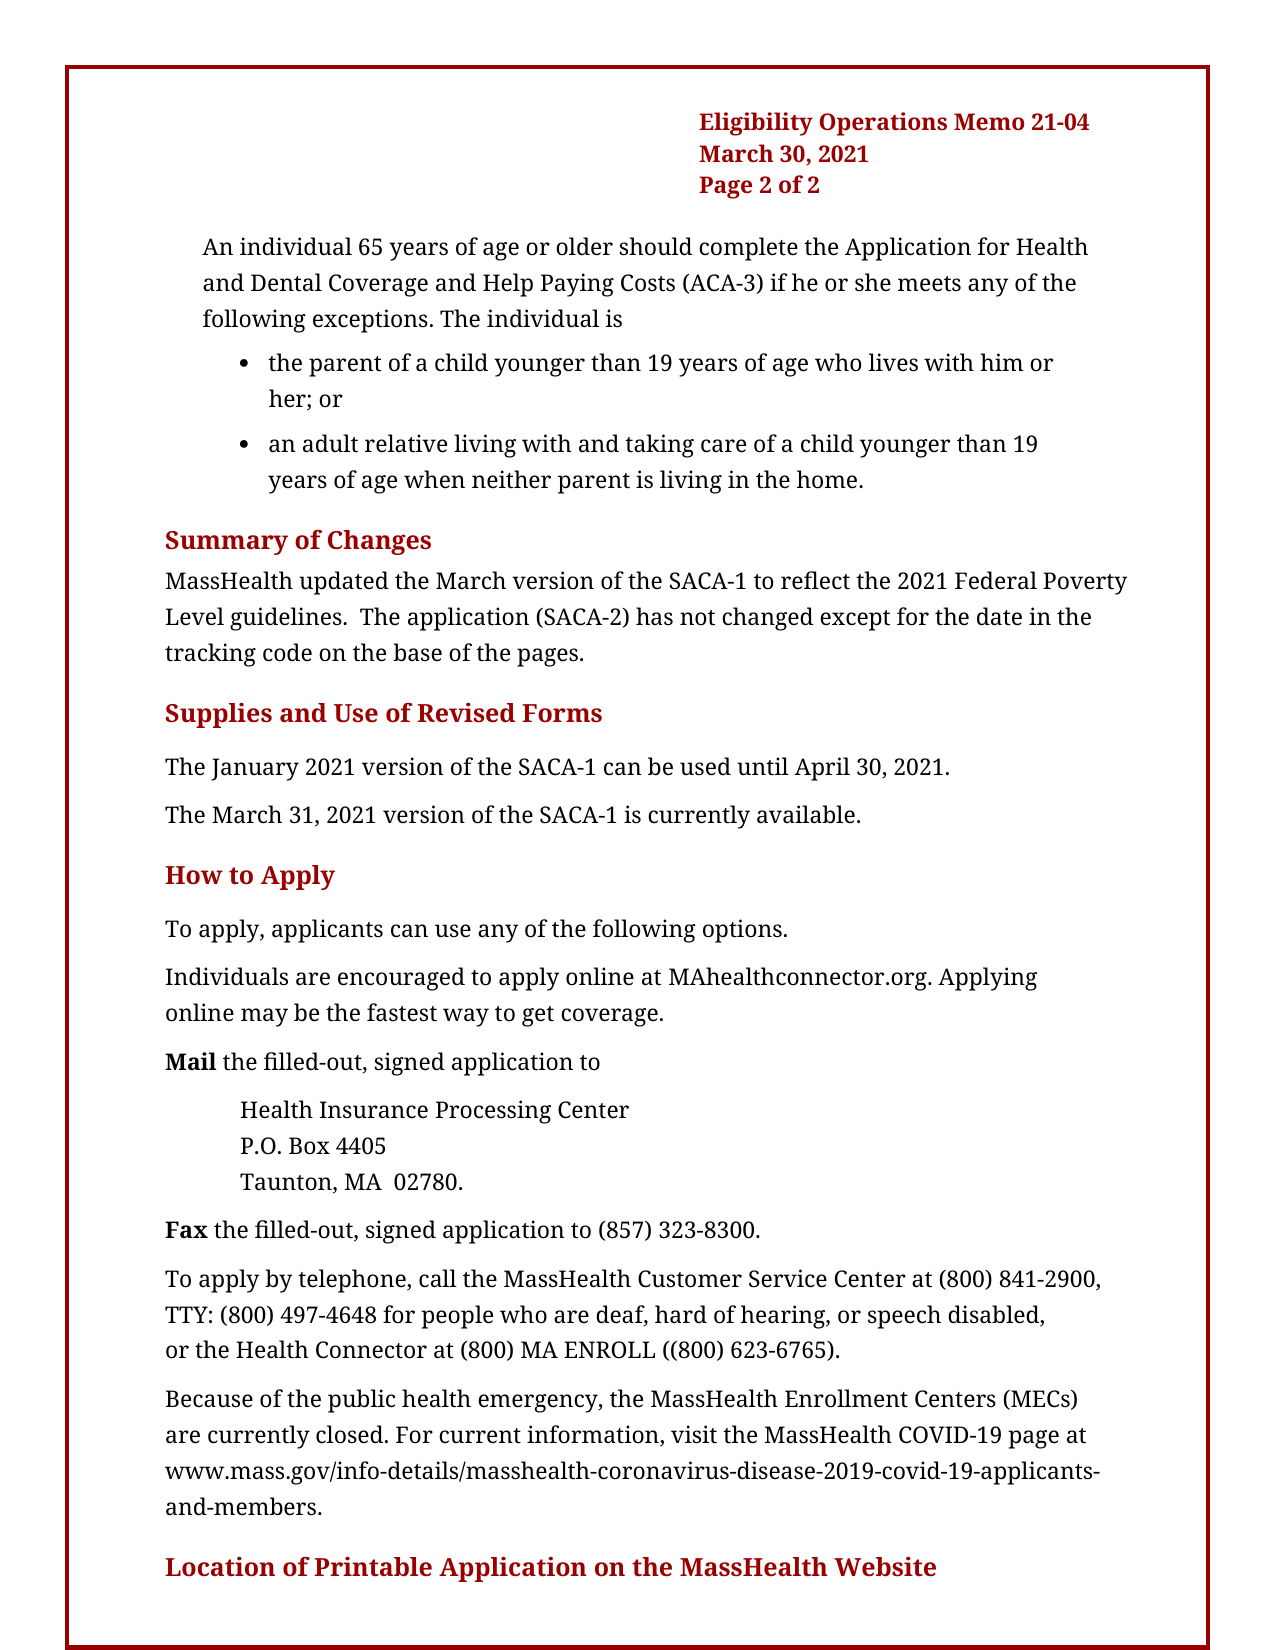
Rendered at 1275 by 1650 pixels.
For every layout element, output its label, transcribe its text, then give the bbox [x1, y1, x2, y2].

list the parent of a child younger than 19 years of age who lives with him or her; or [240, 347, 1102, 414]
text Health Insurance Processing Center [240, 1094, 1102, 1125]
subtitle Location of Printable Application on the MassHealth Website [165, 1549, 1162, 1584]
text MassHealth updated the March version of the SACA-1 to reflect the 2021 Federal Poverty Level guidelines. The application (SACA-2) has not changed except for the date in the tracking code on the base of the pages. [165, 565, 1162, 668]
text To apply by telephone, call the MassHealth Customer Service Center at (800) 841-2900, TTY: (800) 497-4648 for people who are deaf, hard of hearing, or speech disabled, or the Health Connector at (800) MA ENROLL ((800) 623-6765). [165, 1263, 1102, 1366]
text March 30, 2021 Page 2 of 2 [699, 137, 1162, 200]
text Mail the filled-out, signed application to [165, 1045, 1102, 1077]
text Because of the public health emergency, the MassHealth Enrollment Centers (MECs) are currently closed. For current information, visit the MassHealth COVID-19 page at www.mass.gov/info-details/masshealth-coronavirus-disease-2019-covid-19-applicants-and-members. [165, 1383, 1102, 1522]
subtitle Summary of Changes [165, 522, 1162, 556]
text The January 2021 version of the SACA-1 can be used until April 30, 2021. [165, 750, 1102, 782]
text Taunton, MA 02780. [240, 1166, 1102, 1197]
text P.O. Box 4405 [240, 1130, 1102, 1161]
text To apply, applicants can use any of the following options. [165, 913, 1102, 944]
text Fax the filled-out, signed application to (857) 323-8300. [165, 1214, 1102, 1245]
subtitle How to Apply [165, 858, 1162, 892]
text The March 31, 2021 version of the SACA-1 is currently available. [165, 799, 1102, 830]
text An individual 65 years of age or older should complete the Application for Health and Dental Coverage and Help Paying Costs (ACA-3) if he or she meets any of the following exceptions. The individual is [202, 231, 1102, 334]
text Eligibility Operations Memo 21-04 [699, 106, 1162, 137]
text Individuals are encouraged to apply online at MAhealthconnector.org. Applying online may be the fastest way to get coverage. [165, 961, 1102, 1028]
subtitle Supplies and Use of Revised Forms [165, 696, 1162, 729]
list an adult relative living with and taking care of a child younger than 19 years of age when neither parent is living in the home. [240, 428, 1102, 495]
